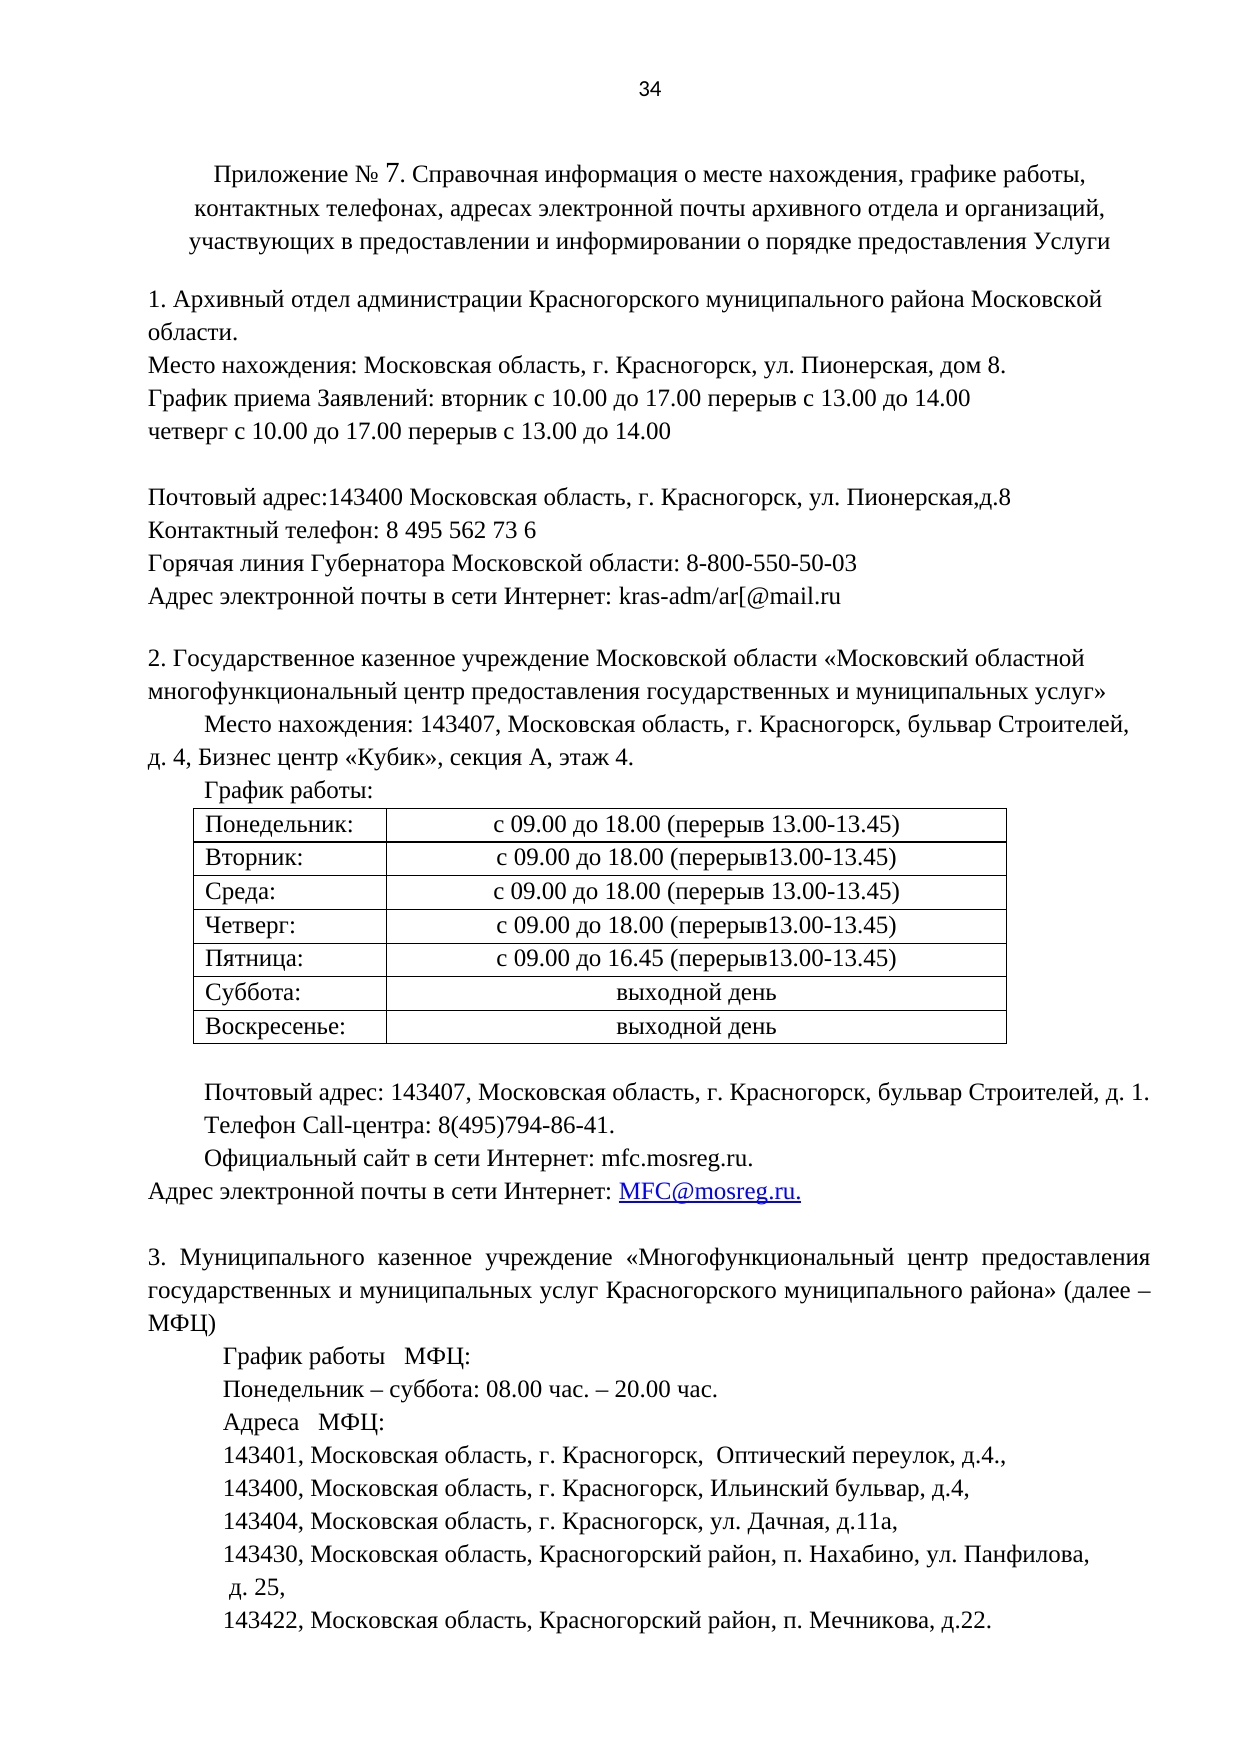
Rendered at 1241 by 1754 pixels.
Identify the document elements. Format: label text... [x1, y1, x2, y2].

text Телефон Call-центра: 8(495)794-86-41. [148, 1110, 1152, 1139]
list Адреса МФЦ: [223, 1407, 1152, 1436]
list 143422, Московская область, Красногорский район, п. Мечникова, д.22. [223, 1605, 1152, 1634]
list 143404, Московская область, г. Красногорск, ул. Дачная, д.11а, [223, 1506, 1152, 1534]
table_cell с 09.00 до 18.00 (перерыв13.00-13.45) [387, 843, 1006, 875]
text Место нахождения: Московская область, г. Красногорск, ул. Пионерская, дом 8. [148, 350, 1152, 378]
table_cell Среда: [194, 876, 386, 909]
table_cell Пятница: [194, 944, 386, 976]
table_cell с 09.00 до 18.00 (перерыв13.00-13.45) [387, 910, 1006, 942]
list График работы МФЦ: [223, 1341, 1152, 1369]
list 143430, Московская область, Красногорский район, п. Нахабино, ул. Панфилова, [223, 1539, 1152, 1568]
list д. 25, [223, 1572, 1152, 1601]
table_cell выходной день [387, 1011, 1006, 1043]
text Адрес электронной почты в сети Интернет: MFC@mosreg.ru. [148, 1176, 1152, 1205]
text Почтовый адрес:143400 Московская область, г. Красногорск, ул. Пионерская,д.8 [148, 482, 1152, 511]
table_header с 09.00 до 18.00 (перерыв 13.00-13.45) [387, 809, 1006, 841]
list 143400, Московская область, г. Красногорск, Ильинский бульвар, д.4, [223, 1473, 1152, 1502]
text Адрес электронной почты в сети Интернет: kras-adm/ar[@mail.ru [148, 581, 1152, 610]
list 3. Муниципального казенное учреждение «Многофункциональный центр предоставления государственных и муниципальных услуг Красногорского муниципального района» (далее – МФЦ) [148, 1242, 1152, 1336]
table_cell Четверг: [194, 910, 386, 942]
table_cell с 09.00 до 18.00 (перерыв 13.00-13.45) [387, 876, 1006, 909]
table_cell с 09.00 до 16.45 (перерыв13.00-13.45) [387, 944, 1006, 976]
text Почтовый адрес: 143407, Московская область, г. Красногорск, бульвар Строителей, д. 1. [148, 1077, 1152, 1106]
text Контактный телефон: 8 495 562 73 6 [148, 515, 1152, 544]
text Приложение № 7. Справочная информация о месте нахождения, графике работы, контактных телефонах, адресах электронной почты архивного отдела и организаций, участвующих в предоставлении и информировании о порядке предоставления Услуги [148, 155, 1152, 254]
text 2. Государственное казенное учреждение Московской области «Московский областной многофункциональный центр предоставления государственных и муниципальных услуг» [148, 643, 1152, 704]
table_cell Вторник: [194, 843, 386, 875]
text четверг с 10.00 до 17.00 перерыв с 13.00 до 14.00 [148, 416, 1152, 444]
text Место нахождения: 143407, Московская область, г. Красногорск, бульвар Строителей, д. 4, Бизнес центр «Кубик», секция А, этаж 4. [148, 709, 1152, 771]
text График работы: [148, 775, 1152, 803]
text График приема Заявлений: вторник с 10.00 до 17.00 перерыв с 13.00 до 14.00 [148, 383, 1152, 412]
list 143401, Московская область, г. Красногорск, Оптический переулок, д.4., [223, 1440, 1152, 1468]
table_cell Воскресенье: [194, 1011, 386, 1043]
table_cell выходной день [387, 977, 1006, 1010]
table_cell Суббота: [194, 977, 386, 1010]
list Понедельник – суббота: 08.00 час. – 20.00 час. [223, 1374, 1152, 1402]
table_header Понедельник: [194, 809, 386, 841]
text Официальный сайт в сети Интернет: mfc.mosreg.ru. [148, 1143, 1152, 1172]
text 1. Архивный отдел администрации Красногорского муниципального района Московской области. [148, 284, 1152, 346]
text Горячая линия Губернатора Московской области: 8-800-550-50-03 [148, 548, 1152, 577]
